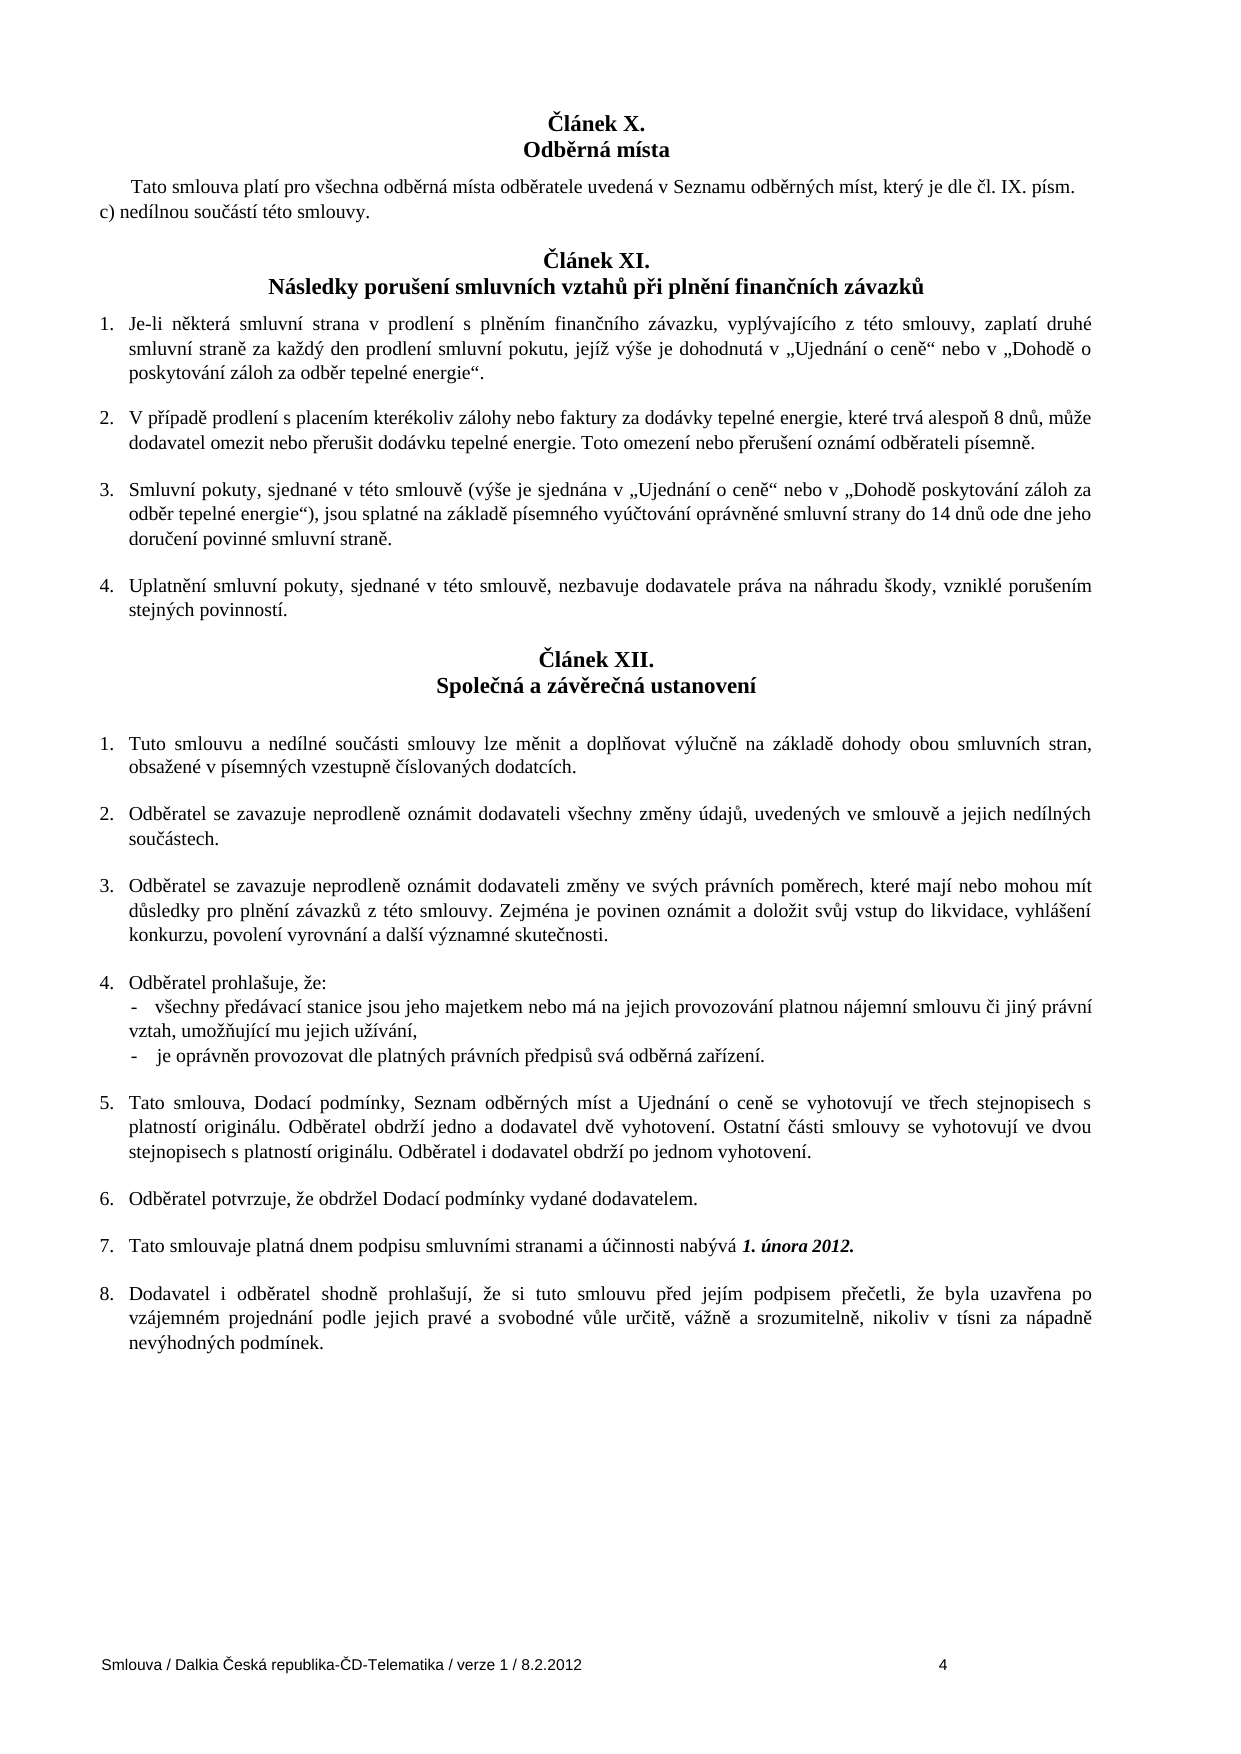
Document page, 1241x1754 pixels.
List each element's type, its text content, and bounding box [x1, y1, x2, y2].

list Odběratel potvrzuje, že obdržel Dodací podmínky vydané dodavatelem. [99, 1187, 1093, 1210]
text Tato smlouva platí pro všechna odběrná místa odběratele uvedená v Seznamu odběrných míst, který je dle čl. IX. písm. c) nedílnou součástí této smlouvy. [99, 175, 1093, 223]
list Odběratel prohlašuje, že: [99, 971, 1093, 993]
list Tuto smlouvu a nedílné součásti smlouvy lze měnit a doplňovat výlučně na základě dohody obou smluvních stran, obsažené v písemných vzestupně číslovaných dodatcích. [99, 732, 1093, 778]
list Dodavatel i odběratel shodně prohlašují, že si tuto smlouvu před jejím podpisem přečetli, že byla uzavřena po vzájemném projednání podle jejich pravé a svobodné vůle určitě, vážně a srozumitelně, nikoliv v tísni za nápadně nevýhodných podmínek. [99, 1282, 1093, 1354]
list Tato smlouva, Dodací podmínky, Seznam odběrných míst a Ujednání o ceně se vyhotovují ve třech stejnopisech s platností originálu. Odběratel obdrží jedno a dodavatel dvě vyhotovení. Ostatní části smlouvy se vyhotovují ve dvou stejnopisech s platností originálu. Odběratel i dodavatel obdrží po jednom vyhotovení. [99, 1091, 1093, 1163]
list Tato smlouvaje platná dnem podpisu smluvními stranami a účinnosti nabývá 1. února 2012. [99, 1234, 1093, 1257]
text Článek XII. [99, 646, 1093, 672]
list Odběratel se zavazuje neprodleně oznámit dodavateli změny ve svých právních poměrech, které mají nebo mohou mít důsledky pro plnění závazků z této smlouvy. Zejména je povinen oznámit a doložit svůj vstup do likvidace, vyhlášení konkurzu, povolení vyrovnání a další významné skutečnosti. [99, 874, 1093, 946]
list Uplatnění smluvní pokuty, sjednané v této smlouvě, nezbavuje dodavatele práva na náhradu škody, vzniklé porušením stejných povinností. [99, 574, 1093, 621]
list Smluvní pokuty, sjednané v této smlouvě (výše je sjednána v „Ujednání o ceně“ nebo v „Dohodě poskytování záloh za odběr tepelné energie“), jsou splatné na základě písemného vyúčtování oprávněné smluvní strany do 14 dnů ode dne jeho doručení povinné smluvní straně. [99, 478, 1093, 549]
list je oprávněn provozovat dle platných právních předpisů svá odběrná zařízení. [128, 1044, 1093, 1067]
list všechny předávací stanice jsou jeho majetkem nebo má na jejich provozování platnou nájemní smlouvu či jiný právní vztah, umožňující mu jejich užívání, [128, 995, 1093, 1042]
list Je-li některá smluvní strana v prodlení s plněním finančního závazku, vyplývajícího z této smlouvy, zaplatí druhé smluvní straně za každý den prodlení smluvní pokutu, jejíž výše je dohodnutá v „Ujednání o ceně“ nebo v „Dohodě o poskytování záloh za odběr tepelné energie“. [99, 312, 1093, 384]
text Článek X. [99, 110, 1093, 137]
text Odběrná místa [99, 137, 1093, 163]
list V případě prodlení s placením kterékoliv zálohy nebo faktury za dodávky tepelné energie, které trvá alespoň 8 dnů, může dodavatel omezit nebo přerušit dodávku tepelné energie. Toto omezení nebo přerušení oznámí odběrateli písemně. [99, 406, 1093, 453]
list Odběratel se zavazuje neprodleně oznámit dodavateli všechny změny údajů, uvedených ve smlouvě a jejich nedílných součástech. [99, 802, 1093, 849]
text Následky porušení smluvních vztahů při plnění finančních závazků [99, 273, 1093, 300]
text Společná a závěrečná ustanovení [99, 672, 1093, 698]
text Článek XI. [99, 247, 1093, 273]
